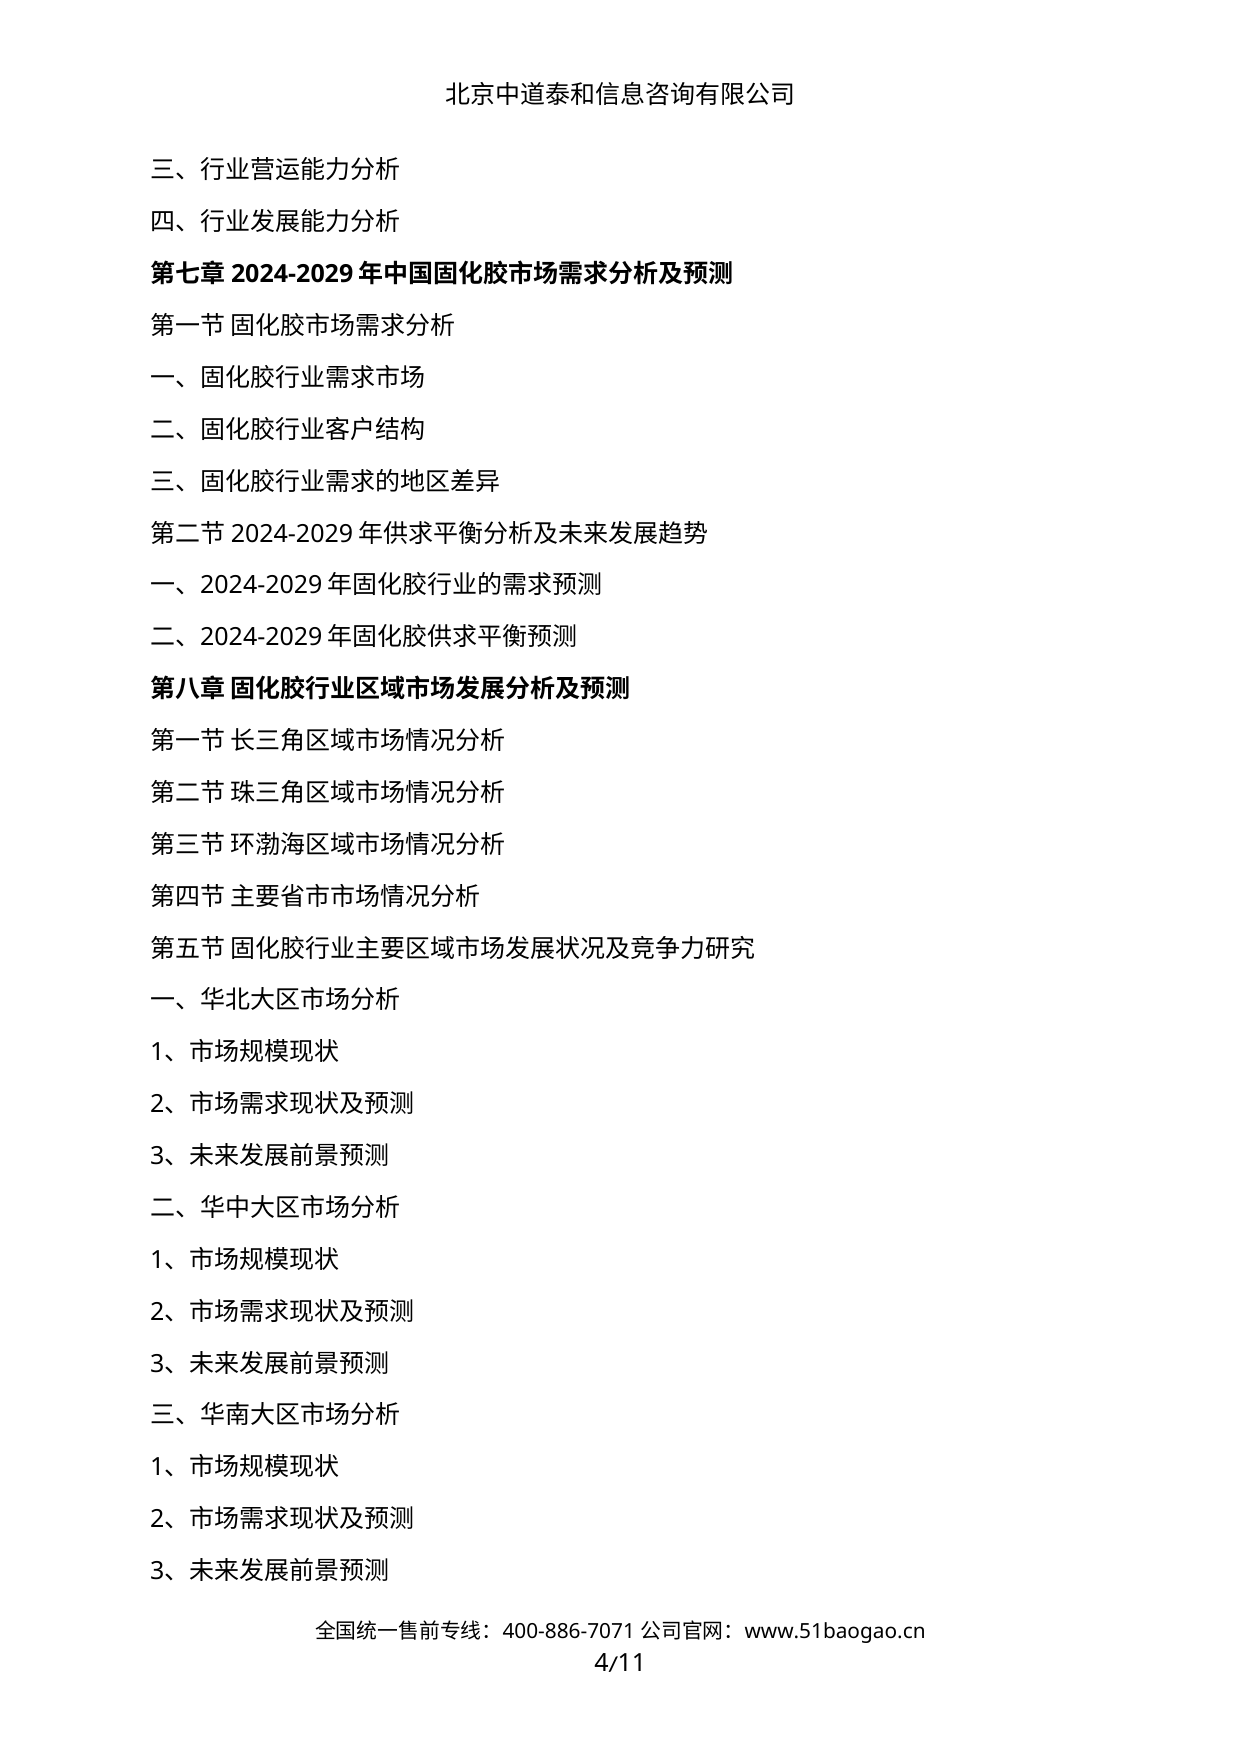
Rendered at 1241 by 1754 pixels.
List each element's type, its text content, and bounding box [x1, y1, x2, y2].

text 二、2024-2029年固化胶供求平衡预测 [150, 617, 1090, 653]
text 3、未来发展前景预测 [150, 1136, 1090, 1172]
text 2、市场需求现状及预测 [150, 1499, 1090, 1535]
text 一、固化胶行业需求市场 [150, 357, 1090, 394]
text 第四节 主要省市市场情况分析 [150, 876, 1090, 912]
text 第一节 固化胶市场需求分析 [150, 306, 1090, 342]
text 第一节 长三角区域市场情况分析 [150, 721, 1090, 757]
text 2、市场需求现状及预测 [150, 1291, 1090, 1327]
text 第七章 2024-2029年中国固化胶市场需求分析及预测 [150, 254, 1090, 290]
text 二、固化胶行业客户结构 [150, 409, 1090, 446]
text 二、华中大区市场分析 [150, 1187, 1090, 1224]
text 第八章 固化胶行业区域市场发展分析及预测 [150, 669, 1090, 705]
text 第二节 珠三角区域市场情况分析 [150, 772, 1090, 809]
text 一、华北大区市场分析 [150, 980, 1090, 1016]
text 1、市场规模现状 [150, 1239, 1090, 1276]
text 1、市场规模现状 [150, 1032, 1090, 1068]
text 1、市场规模现状 [150, 1447, 1090, 1483]
text 三、行业营运能力分析 [150, 150, 1090, 186]
text 三、华南大区市场分析 [150, 1395, 1090, 1431]
text 第五节 固化胶行业主要区域市场发展状况及竞争力研究 [150, 928, 1090, 964]
text 四、行业发展能力分析 [150, 202, 1090, 238]
text 三、固化胶行业需求的地区差异 [150, 461, 1090, 497]
text 第二节 2024-2029年供求平衡分析及未来发展趋势 [150, 513, 1090, 549]
text 3、未来发展前景预测 [150, 1343, 1090, 1379]
text 3、未来发展前景预测 [150, 1551, 1090, 1587]
text 2、市场需求现状及预测 [150, 1084, 1090, 1120]
text 一、2024-2029年固化胶行业的需求预测 [150, 565, 1090, 601]
text 第三节 环渤海区域市场情况分析 [150, 824, 1090, 861]
